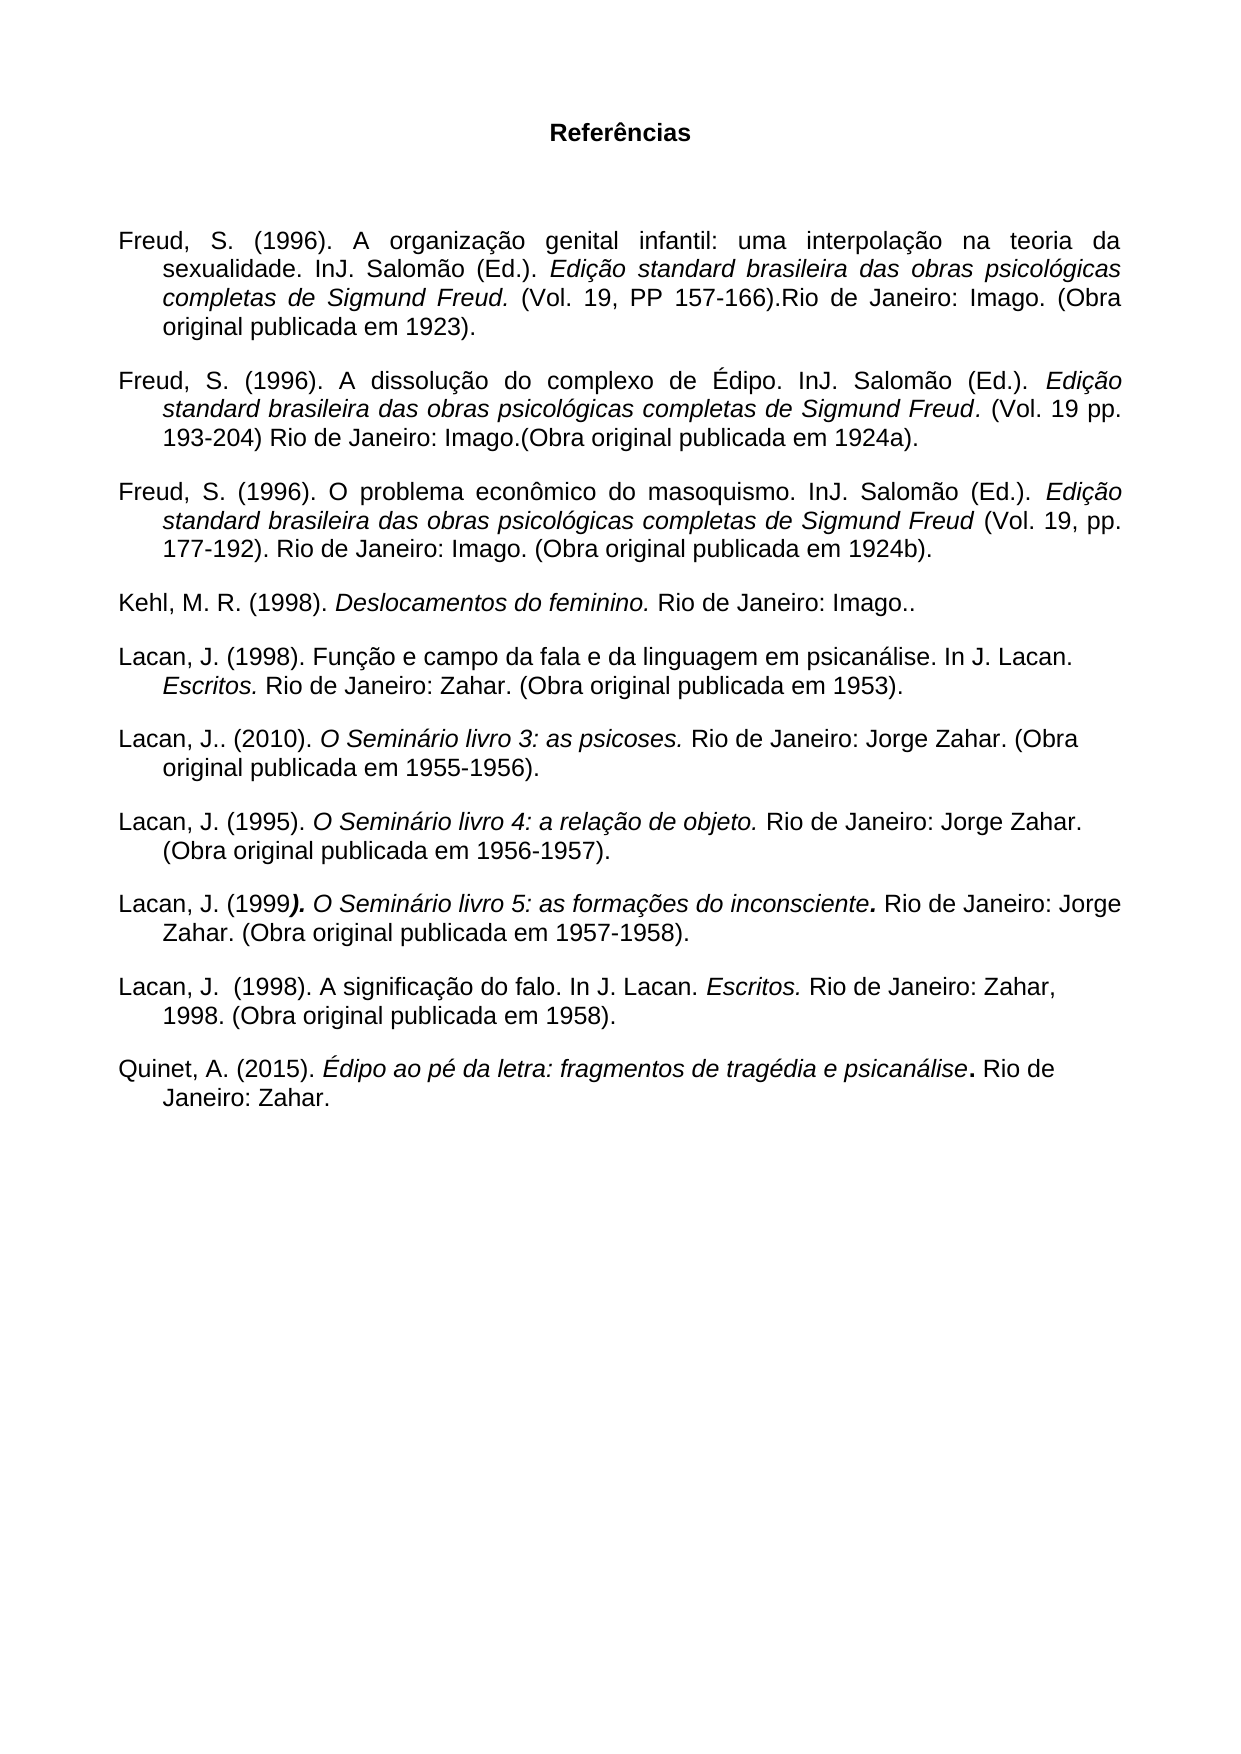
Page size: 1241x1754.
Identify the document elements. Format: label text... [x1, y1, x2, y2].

text Lacan, J. (1999). O Seminário livro 5: as formações do inconsciente. Rio de Janeiro: Jorge Zahar. (Obra original publicada em 1957-1958). [118, 889, 1122, 947]
text Lacan, J. (1998). A significação do falo. In J. Lacan. Escritos. Rio de Janeiro: Zahar, 1998. (Obra original publicada em 1958). [118, 972, 1122, 1029]
text Freud, S. (1996). A organização genital infantil: uma interpolação na teoria da sexualidade. InJ. Salomão (Ed.). Edição standard brasileira das obras psicológicas completas de Sigmund Freud. (Vol. 19, PP 157-166).Rio de Janeiro: Imago. (Obra original publicada em 1923). [118, 226, 1122, 341]
text Kehl, M. R. (1998). Deslocamentos do feminino. Rio de Janeiro: Imago.. [118, 588, 1122, 617]
text Quinet, A. (2015). Édipo ao pé da letra: fragmentos de tragédia e psicanálise. Rio de Janeiro: Zahar. [118, 1054, 1122, 1112]
text Freud, S. (1996). O problema econômico do masoquismo. InJ. Salomão (Ed.). Edição standard brasileira das obras psicológicas completas de Sigmund Freud (Vol. 19, pp. 177-192). Rio de Janeiro: Imago. (Obra original publicada em 1924b). [118, 477, 1122, 563]
text Referências [118, 118, 1122, 147]
text Freud, S. (1996). A dissolução do complexo de Édipo. InJ. Salomão (Ed.). Edição standard brasileira das obras psicológicas completas de Sigmund Freud. (Vol. 19 pp. 193-204) Rio de Janeiro: Imago.(Obra original publicada em 1924a). [118, 366, 1122, 452]
text Lacan, J. (1995). O Seminário livro 4: a relação de objeto. Rio de Janeiro: Jorge Zahar. (Obra original publicada em 1956-1957). [118, 807, 1122, 864]
text Lacan, J.. (2010). O Seminário livro 3: as psicoses. Rio de Janeiro: Jorge Zahar. (Obra original publicada em 1955-1956). [118, 724, 1122, 782]
text Lacan, J. (1998). Função e campo da fala e da linguagem em psicanálise. In J. Lacan. Escritos. Rio de Janeiro: Zahar. (Obra original publicada em 1953). [118, 642, 1122, 699]
